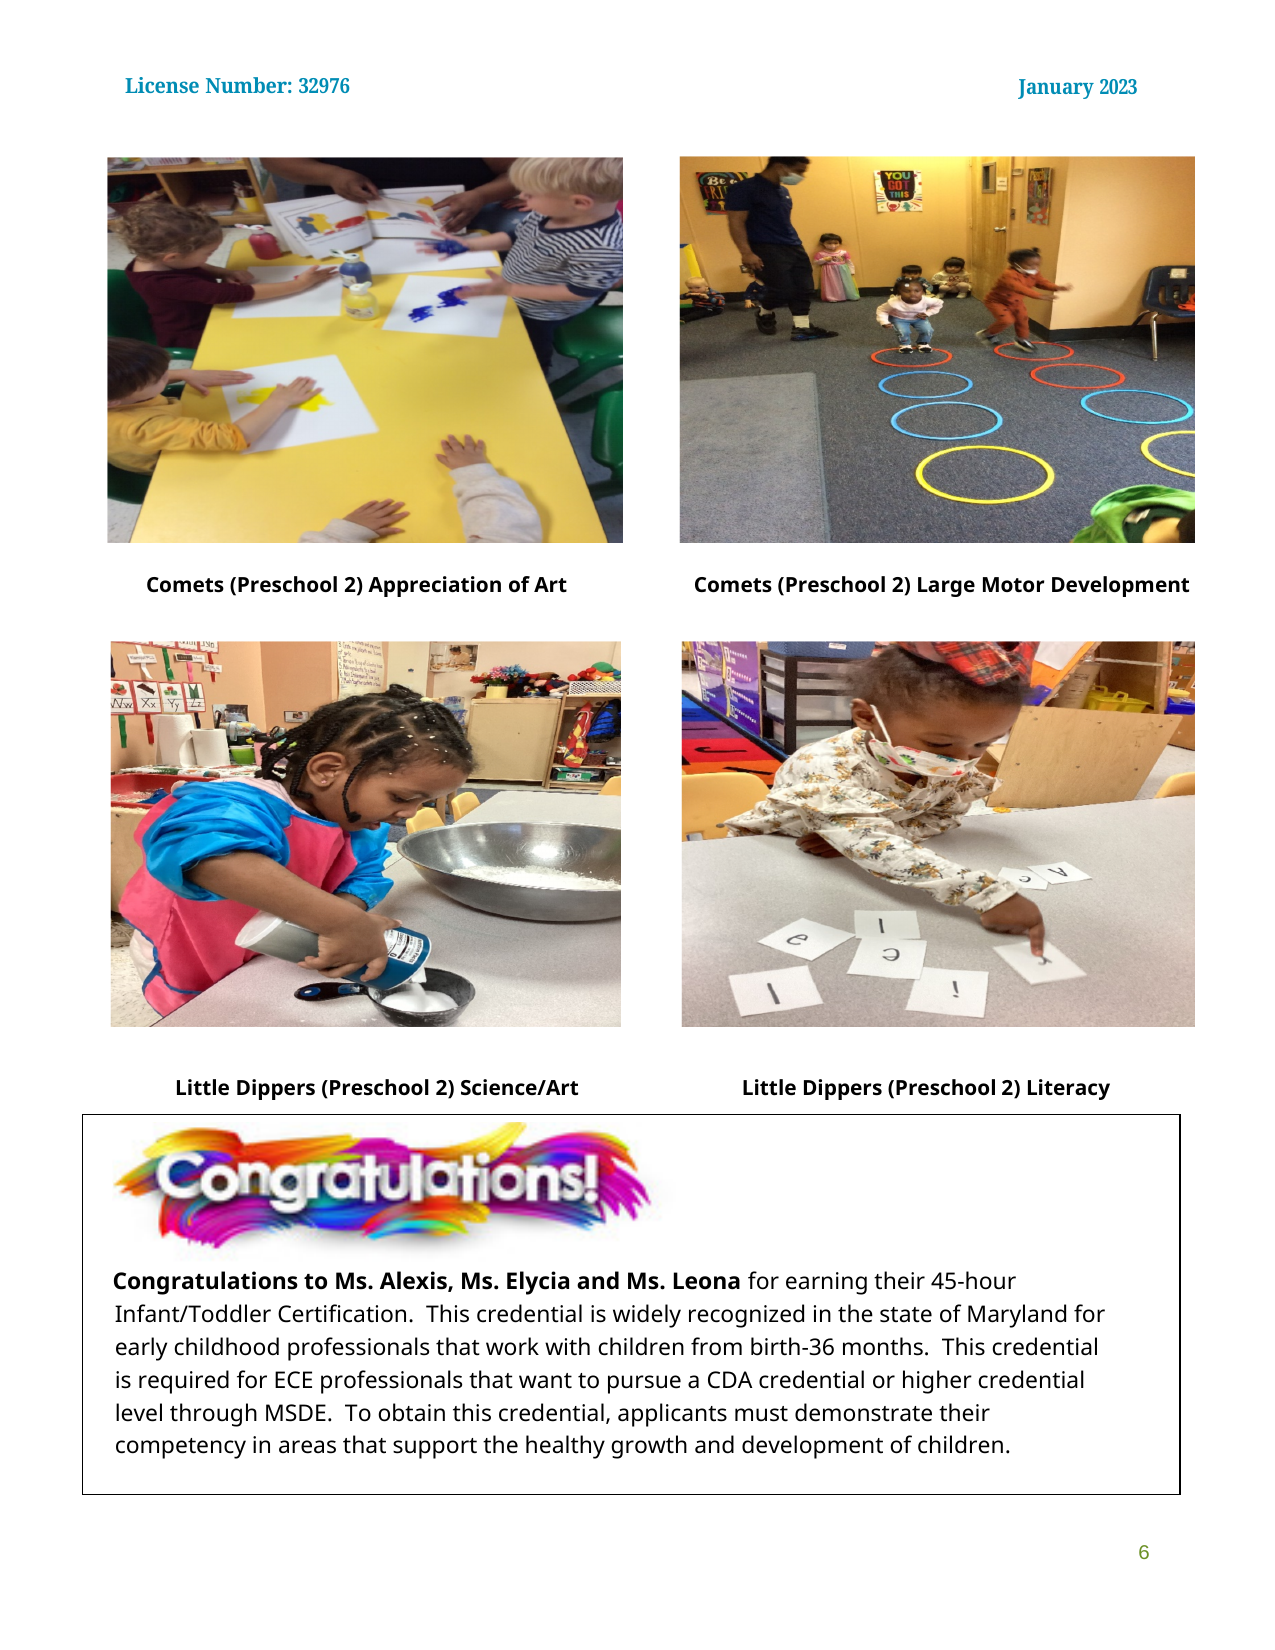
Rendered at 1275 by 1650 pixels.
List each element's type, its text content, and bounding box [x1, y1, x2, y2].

picture [682, 642, 1195, 1027]
picture [112, 1122, 694, 1264]
picture [108, 158, 623, 543]
subtitle Comets (Preschool 2) Appreciation of Art Comets (Preschool 2) Large Motor Development [146, 570, 1242, 598]
picture [680, 157, 1195, 543]
text Little Dippers (Preschool 2) Science/Art Little Dippers (Preschool 2) Literacy [175, 1073, 1242, 1102]
picture [111, 642, 621, 1026]
